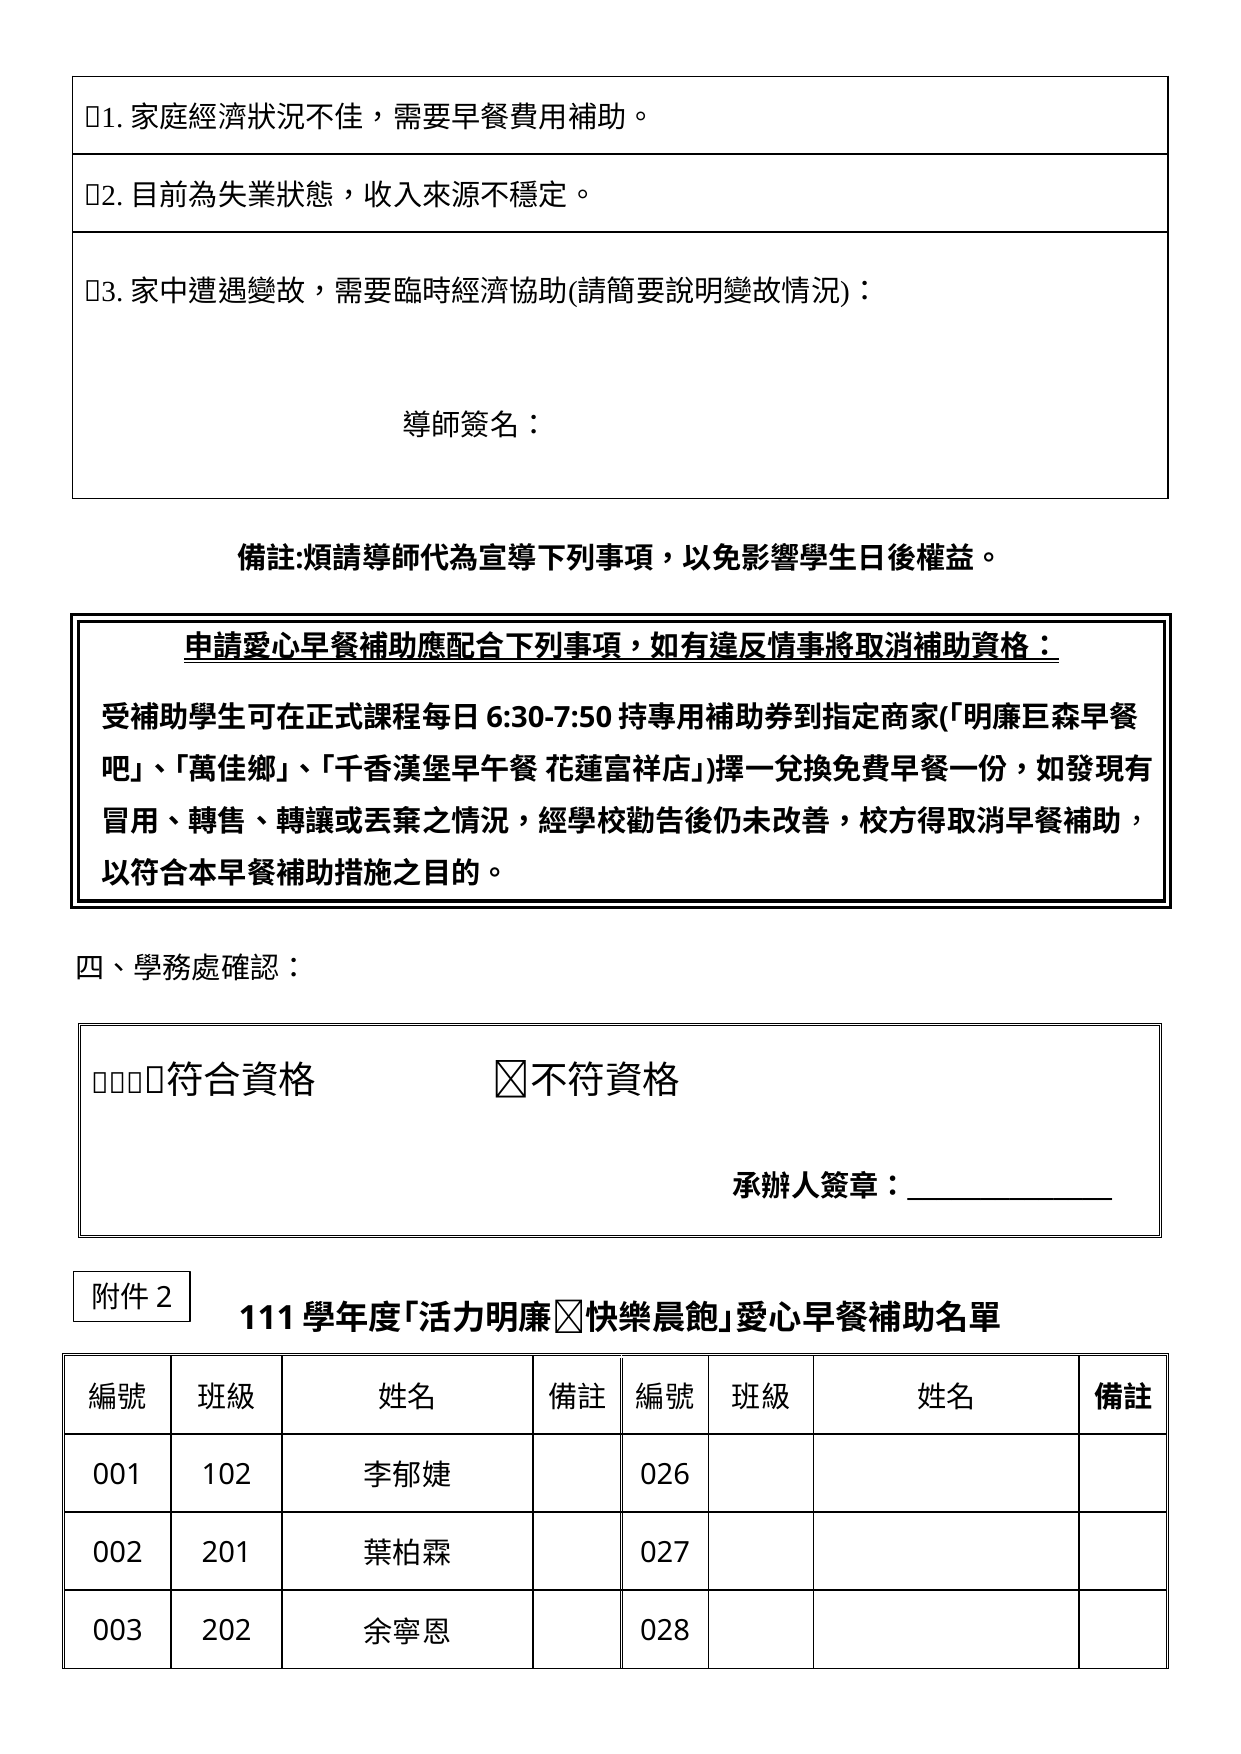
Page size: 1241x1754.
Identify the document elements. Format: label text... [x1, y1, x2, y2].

table_cell [534, 1513, 620, 1589]
table_cell 102 [172, 1435, 281, 1511]
table_cell 026 [623, 1435, 708, 1511]
table_cell 202 [172, 1591, 281, 1668]
table_cell 葉柏霖 [283, 1513, 532, 1589]
table_cell 1. 家庭經濟狀況不佳，需要早餐費用補助。 [73, 77, 1167, 153]
table_cell 003 [65, 1591, 170, 1668]
text 備註:煩請導師代為宣導下列事項，以免影響學生日後權益。 [75, 518, 1165, 594]
table_cell 3. 家中遭遇變故，需要臨時經濟協助(請簡要說明變故情況)： 導師簽名： [73, 233, 1167, 498]
table_cell [709, 1591, 813, 1668]
text 四、學務處確認： [75, 927, 1165, 1004]
table_cell 2. 目前為失業狀態，收入來源不穩定。 [73, 155, 1167, 231]
table_cell [534, 1591, 620, 1668]
table_header 姓名 [814, 1356, 1078, 1433]
text 111學年度｢活力明廉快樂晨飽｣愛心早餐補助名單 [75, 1276, 1165, 1353]
table_cell [709, 1435, 813, 1511]
table_cell [534, 1435, 620, 1511]
table_cell 李郁婕 [283, 1435, 532, 1511]
table_cell [814, 1513, 1078, 1589]
table_header 符合資格 不符資格 承辦人簽章：______________ [81, 1026, 1159, 1235]
table_header 編號 [621, 1356, 708, 1433]
table_header 申請愛心早餐補助應配合下列事項，如有違反情事將取消補助資格： 受補助學生可在正式課程每日6:30-7:50持專用補助券到指定商家(｢明廉巨森早餐吧｣、｢萬佳鄉｣、｢千香漢堡早午餐 花蓮富祥店｣)擇一兌換免費早餐一份，如發現有冒用、轉售、轉讓或丟棄之情況，經學校勸告後仍未改善，校方得取消早餐補助，以符合本早餐補助措施之目的。 [75, 616, 1168, 899]
table_cell [1080, 1435, 1166, 1511]
table_header 編號 [65, 1356, 170, 1433]
table_cell 001 [65, 1435, 170, 1511]
table_header 班級 [172, 1356, 281, 1433]
table_cell 余寧恩 [283, 1591, 532, 1668]
table_cell [1080, 1591, 1166, 1668]
table_cell [814, 1591, 1078, 1668]
table_cell 201 [172, 1513, 281, 1589]
table_cell [1080, 1513, 1166, 1589]
table_header 備註 [534, 1356, 621, 1433]
table_cell 028 [623, 1591, 708, 1668]
table_header 班級 [709, 1356, 813, 1433]
table_cell [709, 1513, 813, 1589]
table_cell 027 [623, 1513, 708, 1589]
table_cell 002 [65, 1513, 170, 1589]
table_header 姓名 [283, 1356, 532, 1433]
table_header 備註 [1080, 1356, 1166, 1433]
table_cell [814, 1435, 1078, 1511]
